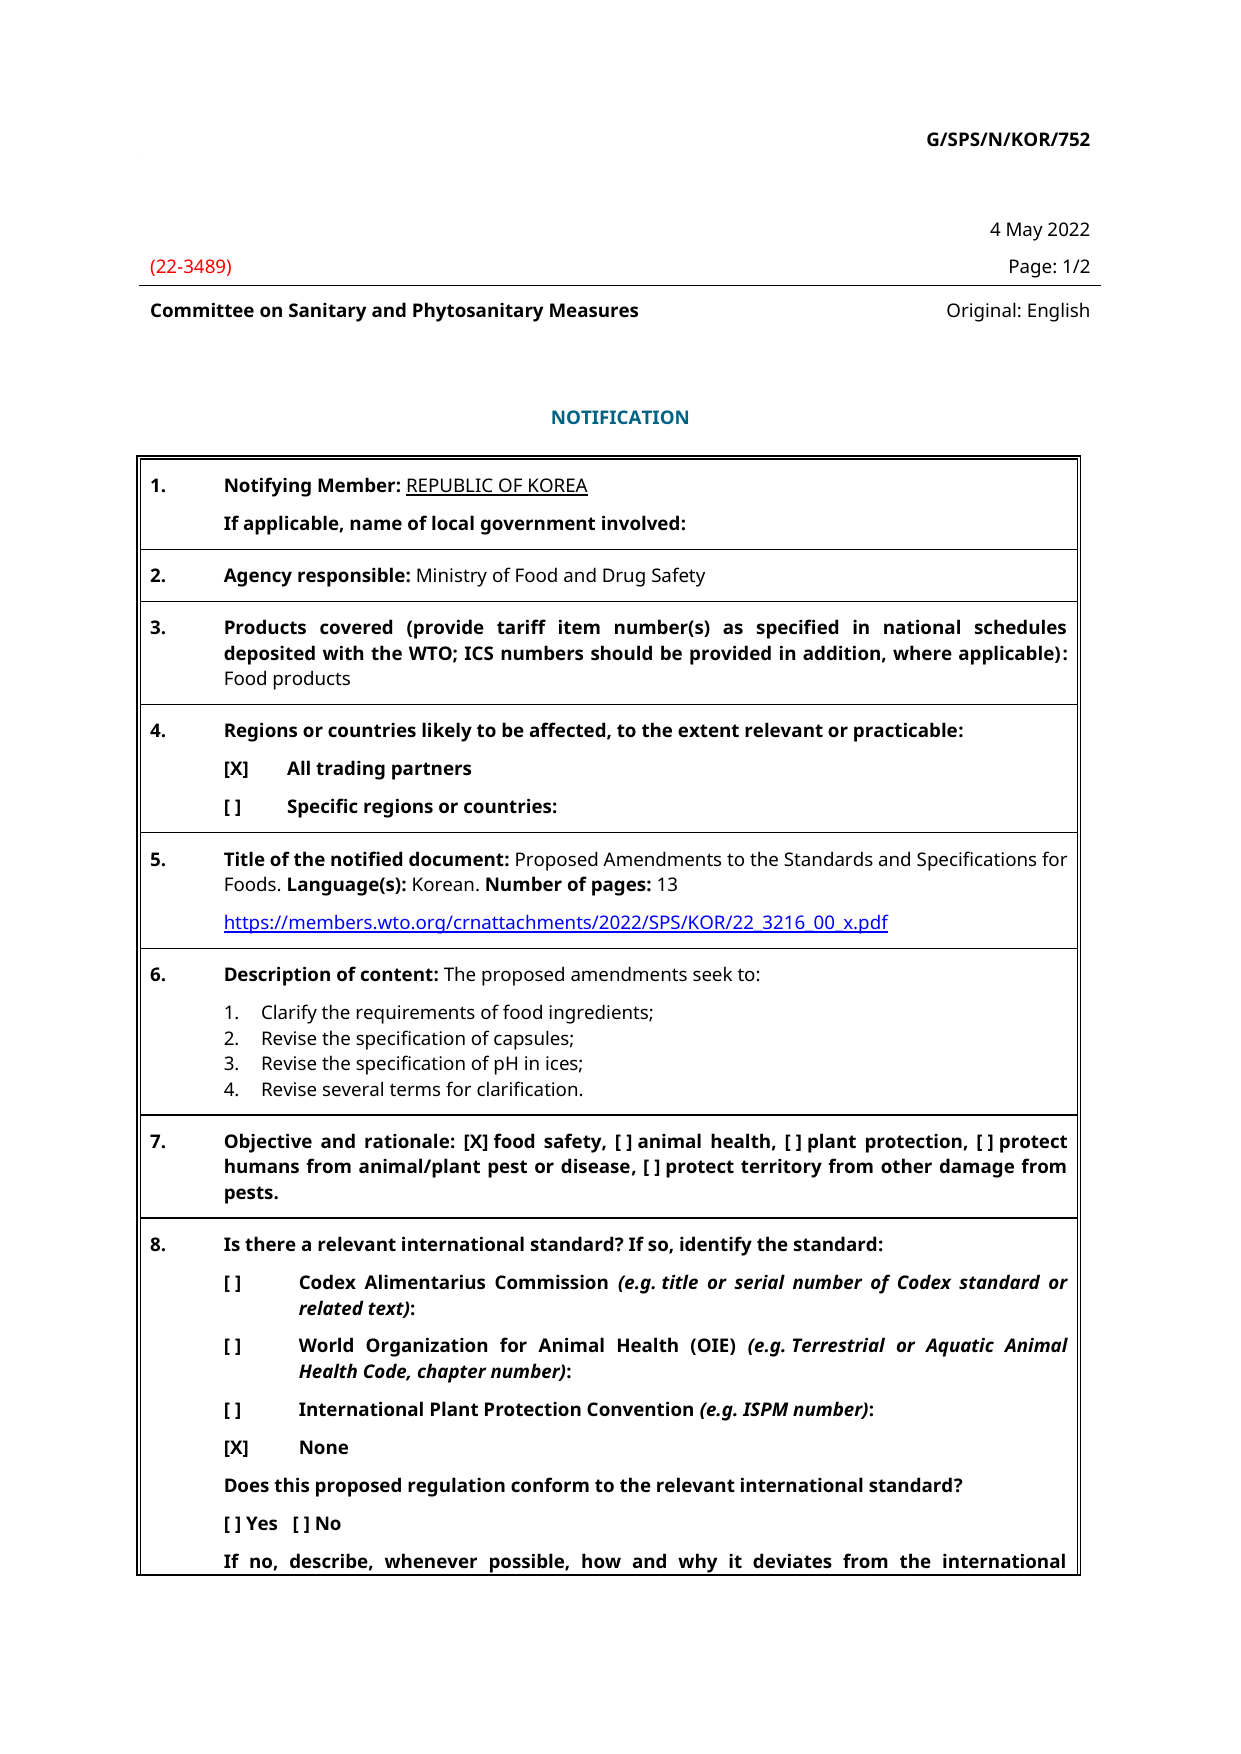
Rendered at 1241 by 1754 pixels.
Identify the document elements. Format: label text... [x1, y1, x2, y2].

table_cell Description of content: The proposed amendments seek to: Clarify the requirements of food ingredients; Revise the specification of capsules; Revise the specification of pH in ices; Revise several terms for clarification. [212, 949, 1077, 1114]
title NOTIFICATION [150, 405, 1090, 430]
table_cell 2. [141, 550, 212, 601]
table_cell Products covered (provide tariff item number(s) as specified in national schedules deposited with the WTO; ICS numbers should be provided in addition, where applicable): Food products [212, 602, 1077, 704]
table_cell Agency responsible: Ministry of Food and Drug Safety [212, 550, 1077, 601]
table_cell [212, 1219, 1077, 1574]
table_cell 5. [141, 833, 212, 947]
table_cell 6. [141, 949, 212, 1114]
table_cell 8. [141, 1219, 212, 1574]
table_header 1. [141, 460, 212, 548]
table_cell Objective and rationale: [X] food safety, [ ] animal health, [ ] plant protection, [ ] protect humans from animal/plant pest or disease, [ ] protect territory from other damage from pests. [212, 1116, 1077, 1217]
table_cell Title of the notified document: Proposed Amendments to the Standards and Specifications for Foods. Language(s): Korean. Number of pages: 13 https://members.wto.org/crnattachments/2022/SPS/KOR/22_3216_00_x.pdf [212, 833, 1077, 947]
table_header Notifying Member: REPUBLIC OF KOREA If applicable, name of local government involved: [212, 460, 1077, 548]
table_cell Regions or countries likely to be affected, to the extent relevant or practicable: [X] All trading partners [ ] Specific regions or countries: [212, 705, 1077, 832]
table_cell 3. [141, 602, 212, 704]
table_cell 4. [141, 705, 212, 832]
table_cell 7. [141, 1116, 212, 1217]
